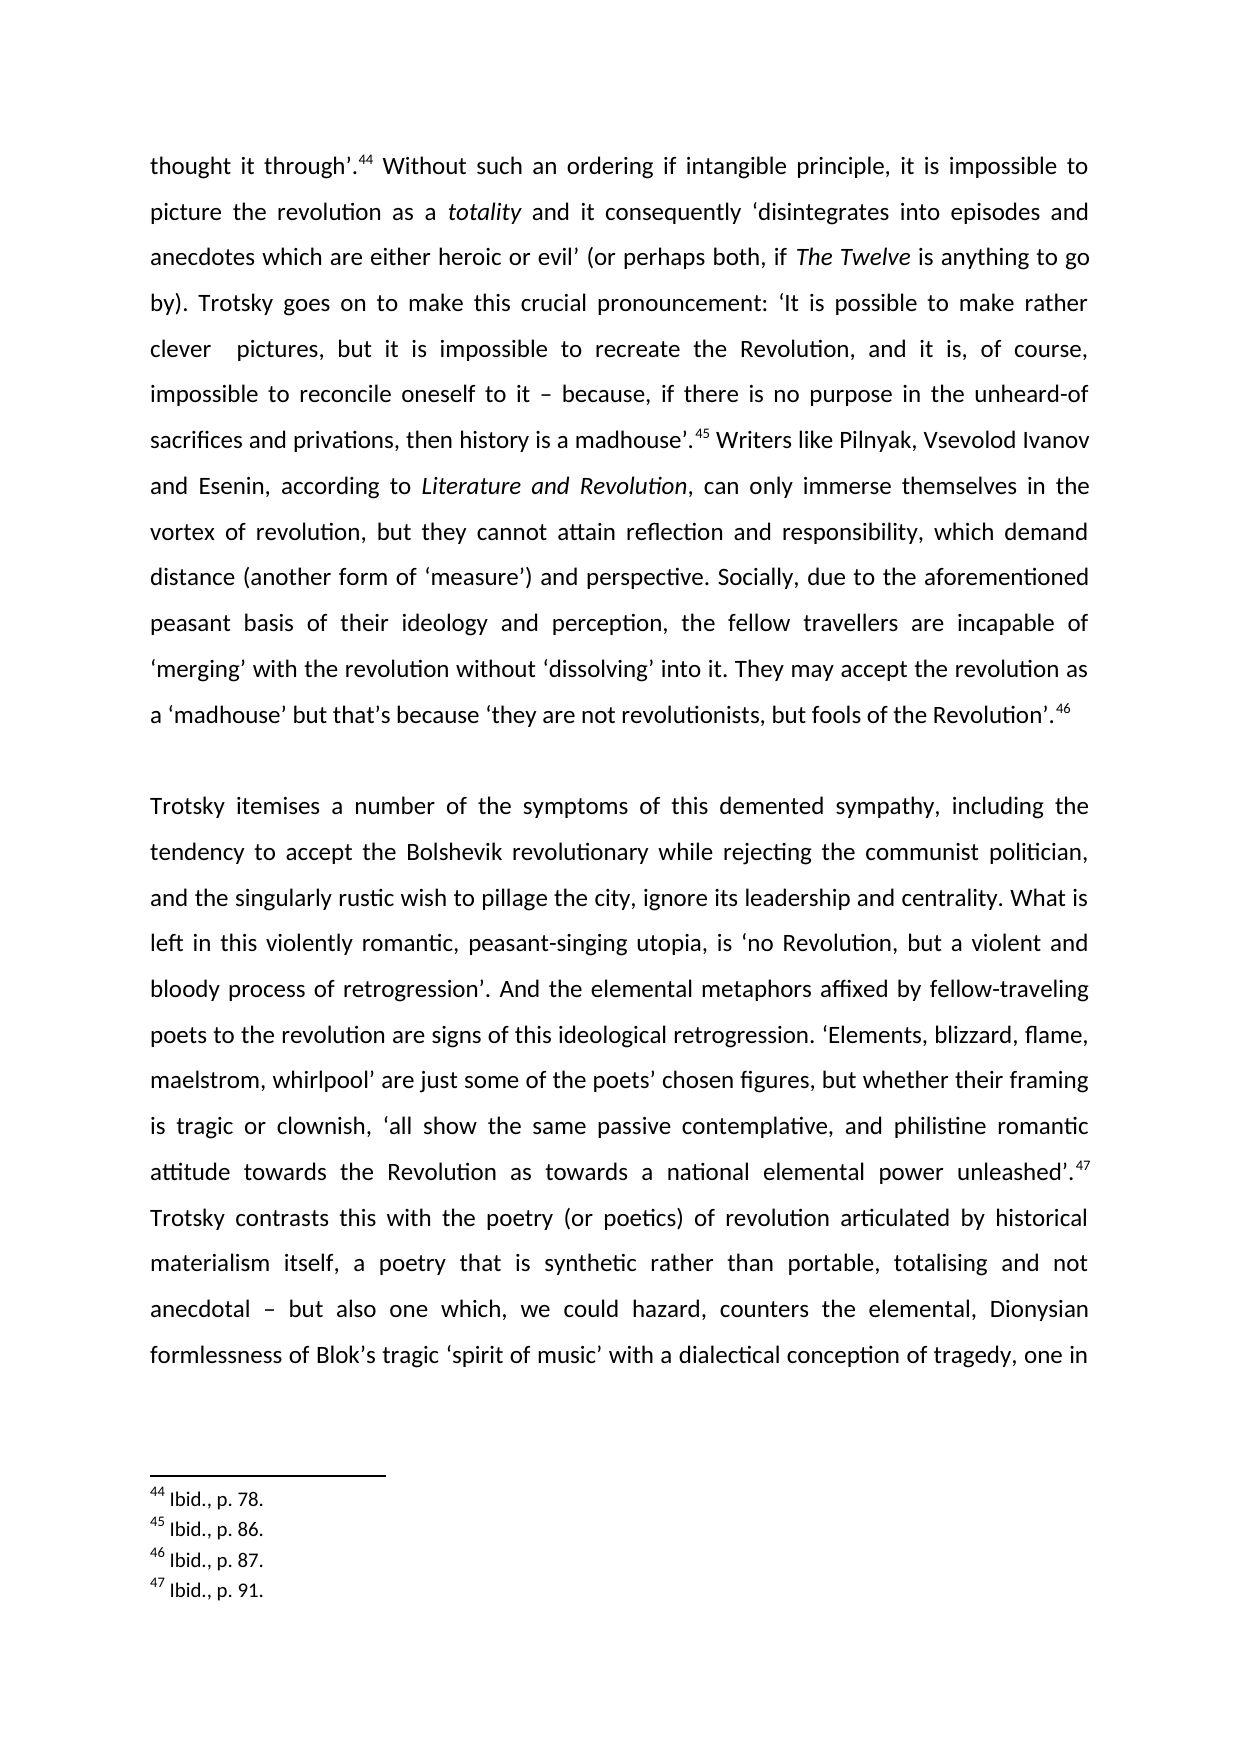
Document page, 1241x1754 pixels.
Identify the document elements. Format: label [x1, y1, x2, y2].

text [150, 790, 1090, 1369]
text [150, 150, 1090, 729]
